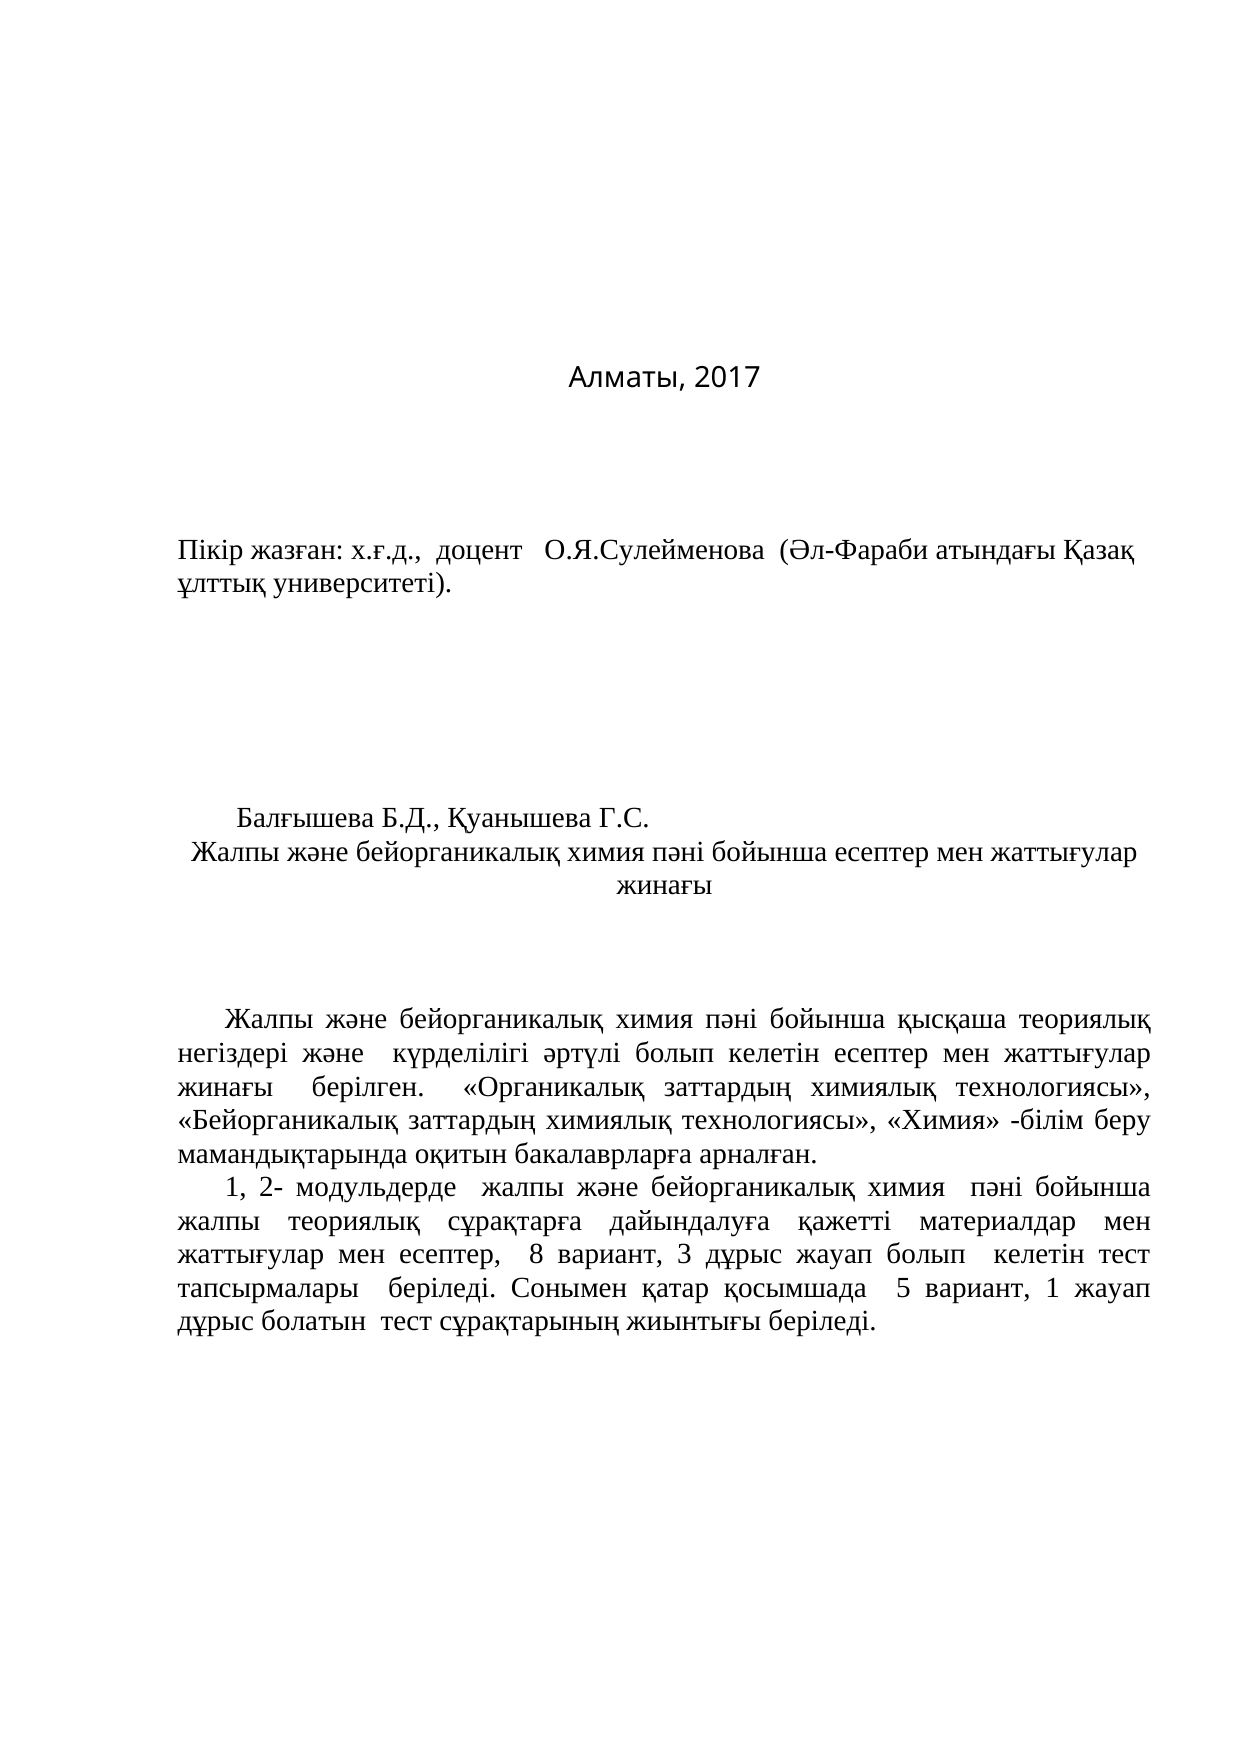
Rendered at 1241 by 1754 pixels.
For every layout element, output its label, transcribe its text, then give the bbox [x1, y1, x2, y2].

text 1, 2- модульдерде жалпы және бейорганикалық химия пәні бойынша жалпы теориялық сұрақтарға дайындалуға қажетті материалдар мен жаттығулар мен есептер, 8 вариант, 3 дұрыс жауап болып келетін тест тапсырмалары беріледі. Сонымен қатар қосымшада 5 вариант, 1 жауап дұрыс болатын тест сұрақтарының жиынтығы беріледі. [177, 1169, 1152, 1337]
text Балғышева Б.Д., Қуанышева Г.С. [177, 800, 1152, 834]
text Жалпы және бейорганикалық химия пәні бойынша қысқаша теориялық негіздері және күрделілігі әртүлі болып келетін есептер мен жаттығулар жинағы берілген. «Органикалық заттардың химиялық технологиясы», «Бейорганикалық заттардың химиялық технологиясы», «Химия» -білім беру мамандықтарында оқитын бакалаврларға арналған. [177, 1002, 1152, 1169]
text Алматы, 2017 [177, 357, 1152, 396]
text Жалпы және бейорганикалық химия пәні бойынша есептер мен жаттығулар жинағы [177, 834, 1152, 901]
text Пікір жазған: х.ғ.д., доцент О.Я.Сулейменова (Әл-Фараби атындағы Қазақ ұлттық университеті). [177, 532, 1152, 599]
